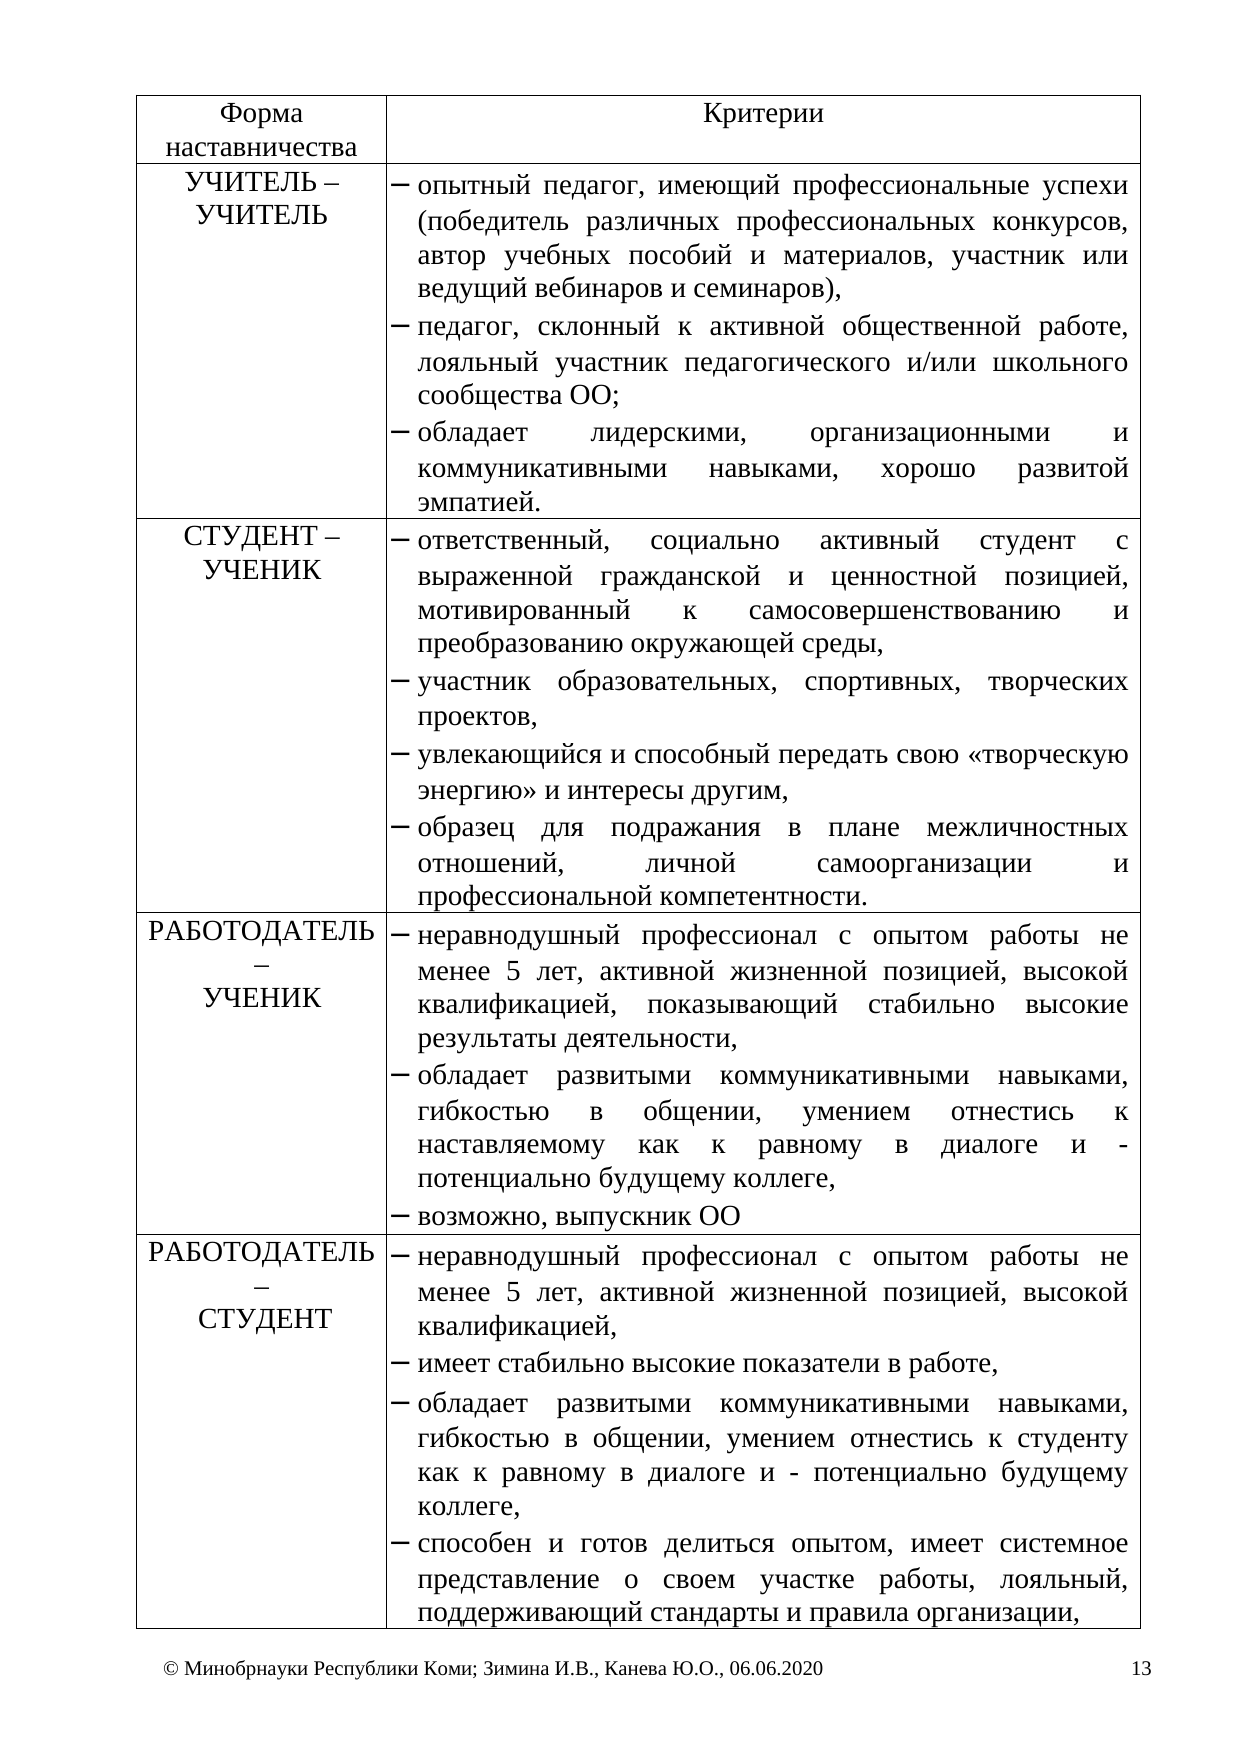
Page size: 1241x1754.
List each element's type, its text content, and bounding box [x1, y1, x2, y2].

table_cell неравнодушный профессионал с опытом работы не менее 5 лет, активной жизненной позицией, высокой квалификацией, показывающий стабильно высокие результаты деятельности, обладает развитыми коммуникативными навыками, гибкостью в общении, умением отнестись к наставляемому как к равному в диалоге и - потенциально будущему коллеге, возможно, выпускник ОО [387, 913, 1140, 1233]
table_cell РАБОТОДАТЕЛЬ – СТУДЕНТ [137, 1235, 386, 1628]
table_header Критерии [387, 96, 1140, 163]
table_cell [387, 1235, 1140, 1628]
table_cell опытный педагог, имеющий профессиональные успехи (победитель различных профессиональных конкурсов, автор учебных пособий и материалов, участник или ведущий вебинаров и семинаров), педагог, склонный к активной общественной работе, лояльный участник педагогического и/или школьного сообщества ОО; обладает лидерскими, организационными и коммуникативными навыками, хорошо развитой эмпатией. [387, 164, 1140, 517]
table_cell УЧИТЕЛЬ – УЧИТЕЛЬ [137, 164, 386, 517]
table_cell СТУДЕНТ – УЧЕНИК [137, 519, 386, 912]
table_cell РАБОТОДАТЕЛЬ – УЧЕНИК [137, 913, 386, 1233]
table_header Форма наставничества [137, 96, 386, 163]
table_cell ответственный, социально активный студент с выраженной гражданской и ценностной позицией, мотивированный к самосовершенствованию и преобразованию окружающей среды, участник образовательных, спортивных, творческих проектов, увлекающийся и способный передать свою «творческую энергию» и интересы другим, образец для подражания в плане межличностных отношений, личной самоорганизации и профессиональной компетентности. [387, 519, 1140, 912]
